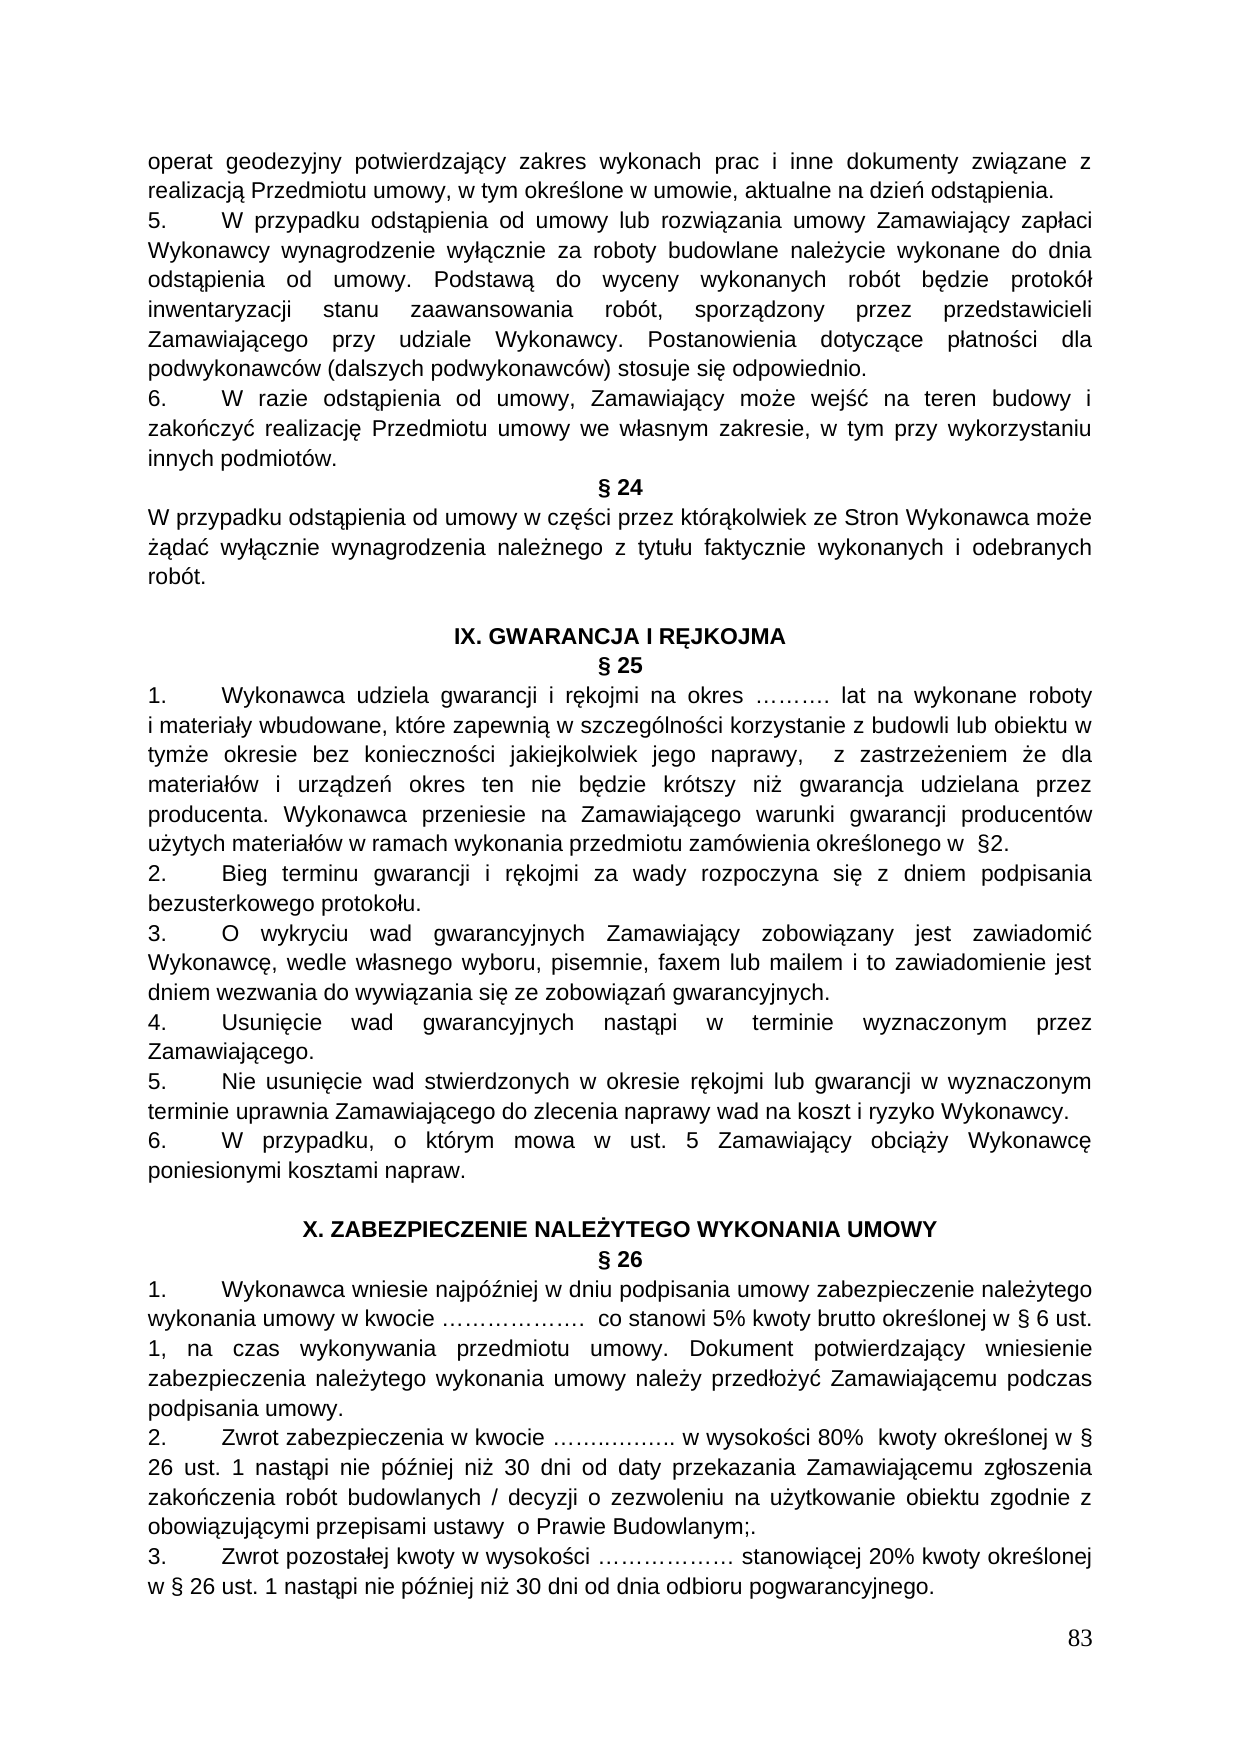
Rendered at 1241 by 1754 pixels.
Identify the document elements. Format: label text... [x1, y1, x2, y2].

list Usunięcie wad gwarancyjnych nastąpi w terminie wyznaczonym przez Zamawiającego. [148, 1008, 1093, 1064]
text X. ZABEZPIECZENIE NALEŻYTEGO WYKONANIA UMOWY [148, 1216, 1093, 1243]
text § 24 [148, 474, 1093, 501]
list Zwrot pozostałej kwoty w wysokości ……………… stanowiącej 20% kwoty określonej w § 26 ust. 1 nastąpi nie później niż 30 dni od dnia odbioru pogwarancyjnego. [148, 1543, 1093, 1599]
list Bieg terminu gwarancji i rękojmi za wady rozpoczyna się z dniem podpisania bezusterkowego protokołu. [148, 860, 1093, 916]
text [148, 148, 1093, 204]
text § 26 [148, 1246, 1093, 1272]
list Zwrot zabezpieczenia w kwocie ……..….….. w wysokości 80% kwoty określonej w § 26 ust. 1 nastąpi nie później niż 30 dni od daty przekazania Zamawiającemu zgłoszenia zakończenia robót budowlanych / decyzji o zezwoleniu na użytkowanie obiektu zgodnie z obowiązującymi przepisami ustawy o Prawie Budowlanym;. [148, 1424, 1093, 1539]
list W przypadku, o którym mowa w ust. 5 Zamawiający obciąży Wykonawcę poniesionymi kosztami napraw. [148, 1127, 1093, 1183]
text W przypadku odstąpienia od umowy w części przez którąkolwiek ze Stron Wykonawca może żądać wyłącznie wynagrodzenia należnego z tytułu faktycznie wykonanych i odebranych robót. [148, 504, 1093, 589]
list O wykryciu wad gwarancyjnych Zamawiający zobowiązany jest zawiadomić Wykonawcę, wedle własnego wyboru, pisemnie, faxem lub mailem i to zawiadomienie jest dniem wezwania do wywiązania się ze zobowiązań gwarancyjnych. [148, 919, 1093, 1005]
text § 25 [148, 652, 1093, 679]
list Wykonawca udziela gwarancji i rękojmi na okres ………. lat na wykonane roboty i materiały wbudowane, które zapewnią w szczególności korzystanie z budowli lub obiektu w tymże okresie bez konieczności jakiejkolwiek jego naprawy, z zastrzeżeniem że dla materiałów i urządzeń okres ten nie będzie krótszy niż gwarancja udzielana przez producenta. Wykonawca przeniesie na Zamawiającego warunki gwarancji producentów użytych materiałów w ramach wykonania przedmiotu zamówienia określonego w §2. [148, 682, 1093, 857]
list W razie odstąpienia od umowy, Zamawiający może wejść na teren budowy i zakończyć realizację Przedmiotu umowy we własnym zakresie, w tym przy wykorzystaniu innych podmiotów. [148, 385, 1093, 471]
list Nie usunięcie wad stwierdzonych w okresie rękojmi lub gwarancji w wyznaczonym terminie uprawnia Zamawiającego do zlecenia naprawy wad na koszt i ryzyko Wykonawcy. [148, 1068, 1093, 1124]
list W przypadku odstąpienia od umowy lub rozwiązania umowy Zamawiający zapłaci Wykonawcy wynagrodzenie wyłącznie za roboty budowlane należycie wykonane do dnia odstąpienia od umowy. Podstawą do wyceny wykonanych robót będzie protokół inwentaryzacji stanu zaawansowania robót, sporządzony przez przedstawicieli Zamawiającego przy udziale Wykonawcy. Postanowienia dotyczące płatności dla podwykonawców (dalszych podwykonawców) stosuje się odpowiednio. [148, 207, 1093, 382]
list Wykonawca wniesie najpóźniej w dniu podpisania umowy zabezpieczenie należytego wykonania umowy w kwocie ………………. co stanowi 5% kwoty brutto określonej w § 6 ust. 1, na czas wykonywania przedmiotu umowy. Dokument potwierdzający wniesienie zabezpieczenia należytego wykonania umowy należy przedłożyć Zamawiającemu podczas podpisania umowy. [148, 1276, 1093, 1421]
text IX. GWARANCJA I RĘJKOJMA [148, 623, 1093, 649]
